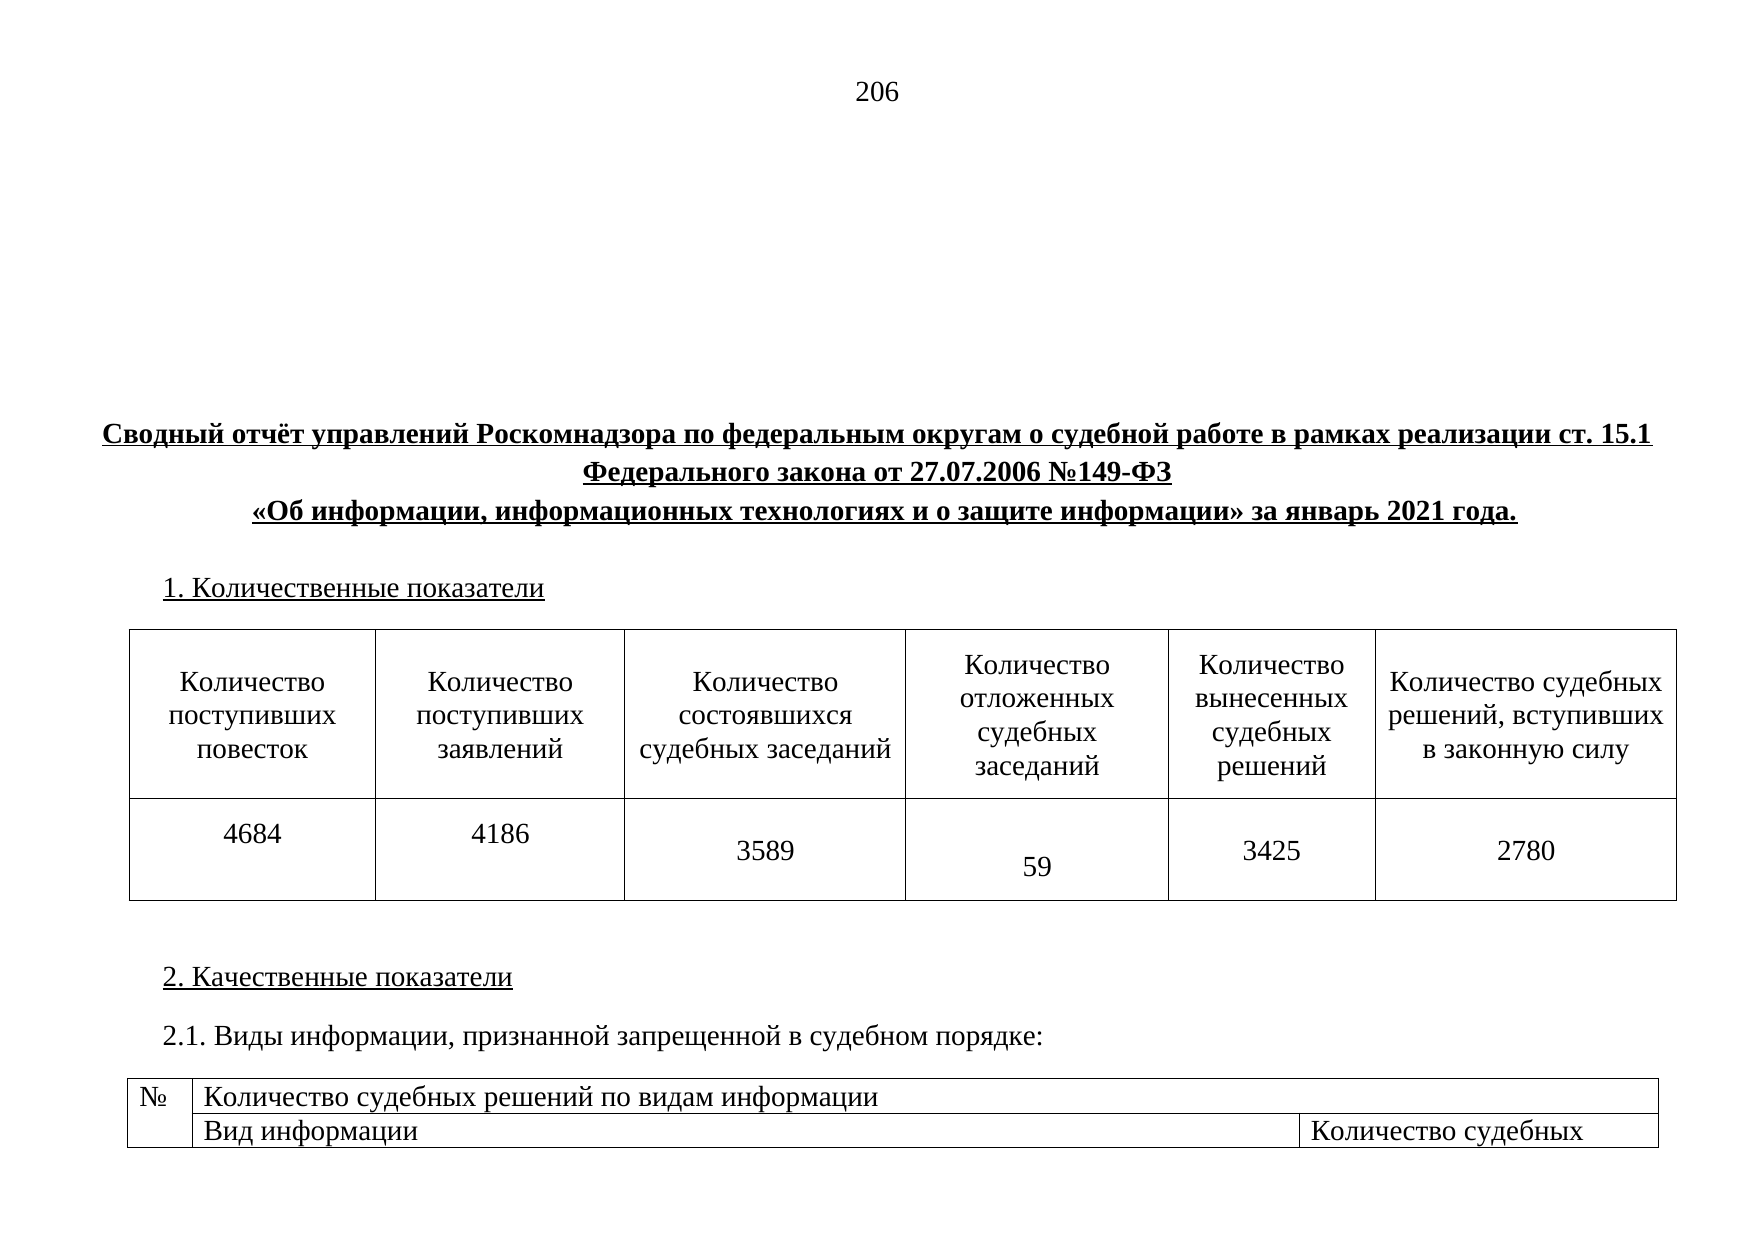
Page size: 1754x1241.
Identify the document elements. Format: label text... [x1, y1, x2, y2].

table_header Количество отложенных судебных заседаний [906, 630, 1168, 798]
text 1. Количественные показатели [89, 570, 1665, 603]
table_cell 59 [906, 799, 1168, 899]
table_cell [1300, 1114, 1658, 1147]
table_header Количество поступивших заявлений [376, 630, 624, 798]
table_header Количество судебных решений по видам информации [193, 1079, 1658, 1112]
text Сводный отчёт управлений Роскомнадзора по федеральным округам о судебной работе в рамках реализации ст. 15.1 Федерального закона от 27.07.2006 №149-ФЗ [89, 416, 1665, 488]
table_header № [128, 1079, 192, 1147]
table_cell 4684 [130, 799, 375, 899]
table_header Количество вынесенных судебных решений [1169, 630, 1375, 798]
table_cell Вид информации [193, 1114, 1299, 1147]
table_cell 3425 [1169, 799, 1375, 899]
table_header Количество судебных решений, вступивших в законную силу [1376, 630, 1676, 798]
table_header Количество поступивших повесток [130, 630, 375, 798]
text 2.1. Виды информации, признанной запрещенной в судебном порядке: [89, 1018, 1665, 1052]
table_cell 2780 [1376, 799, 1676, 899]
table_header Количество состоявшихся судебных заседаний [625, 630, 905, 798]
text 2. Качественные показатели [89, 959, 1665, 993]
table_cell 3589 [625, 799, 905, 899]
table_cell 4186 [376, 799, 624, 899]
text «Об информации, информационных технологиях и о защите информации» за январь 2021 года. [103, 493, 1665, 526]
